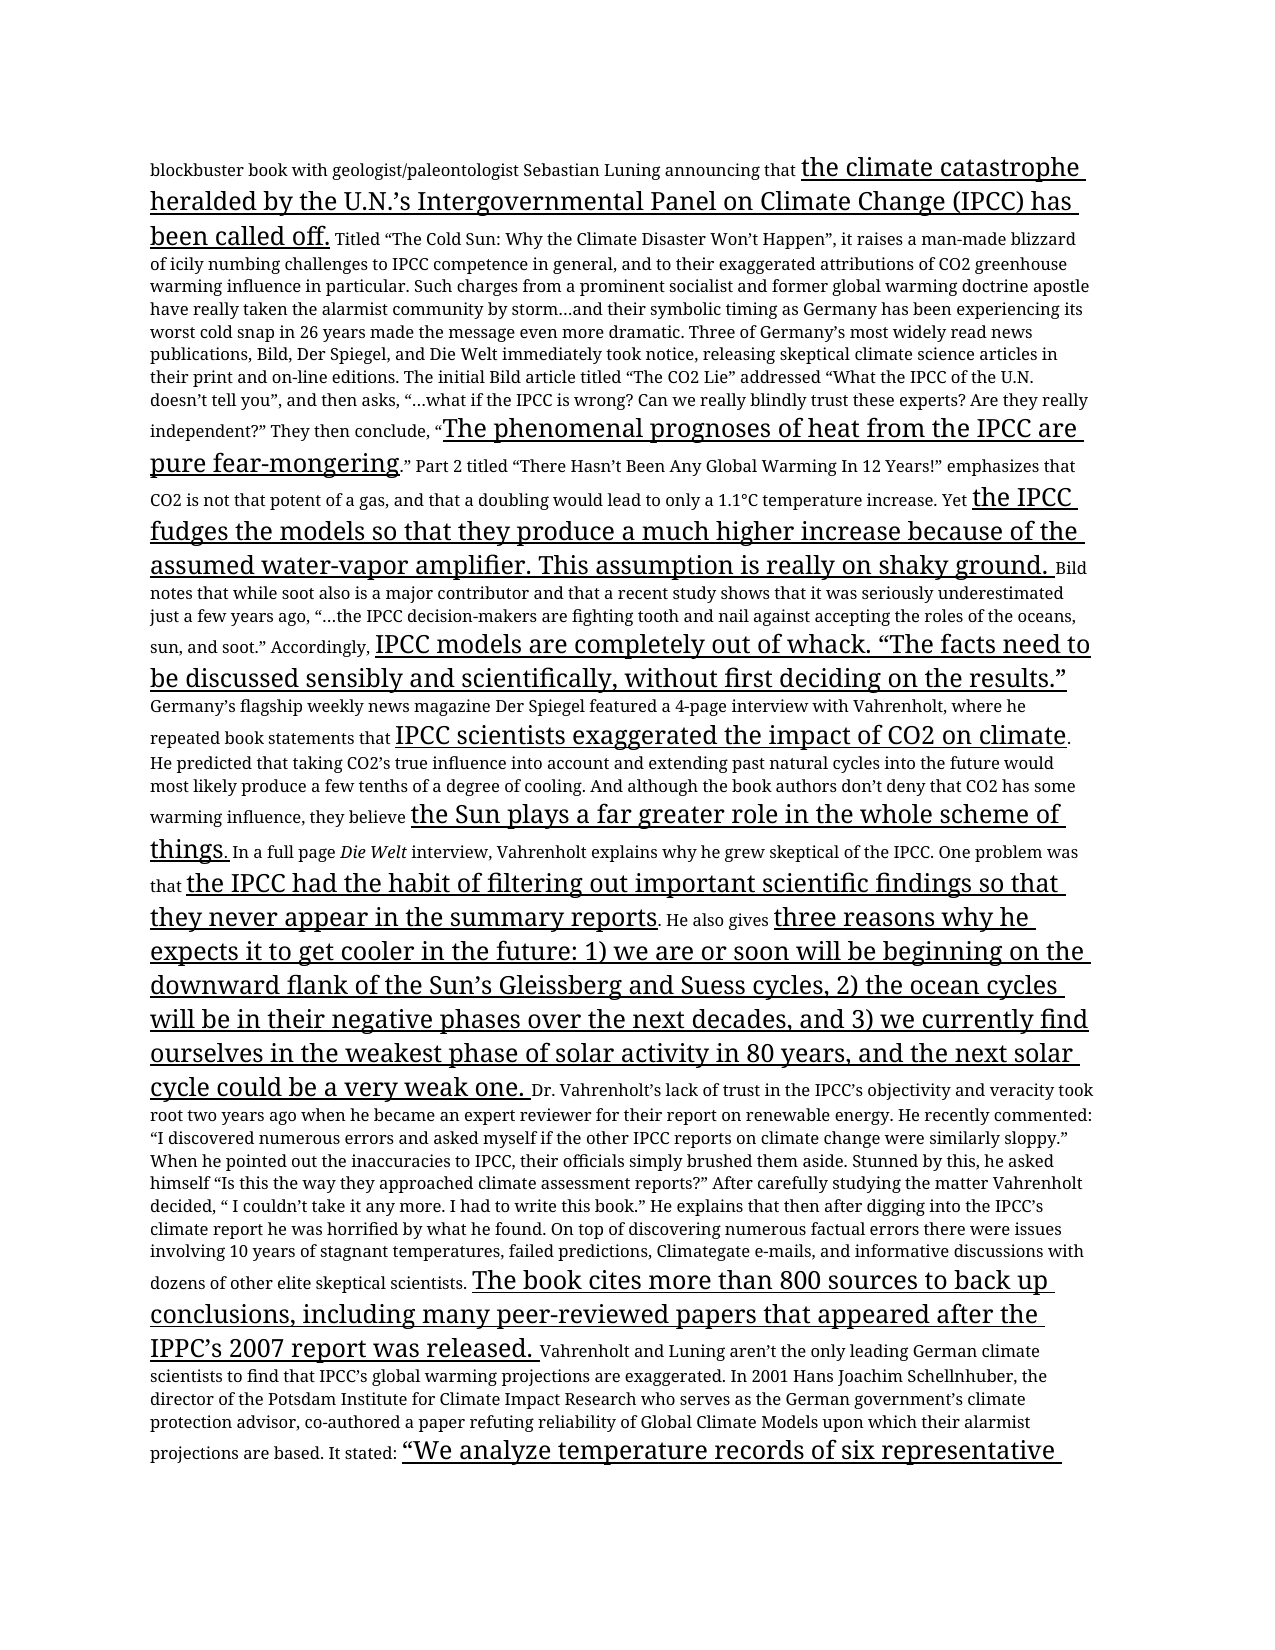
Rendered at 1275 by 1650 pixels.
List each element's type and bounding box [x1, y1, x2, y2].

text [150, 150, 1095, 1467]
